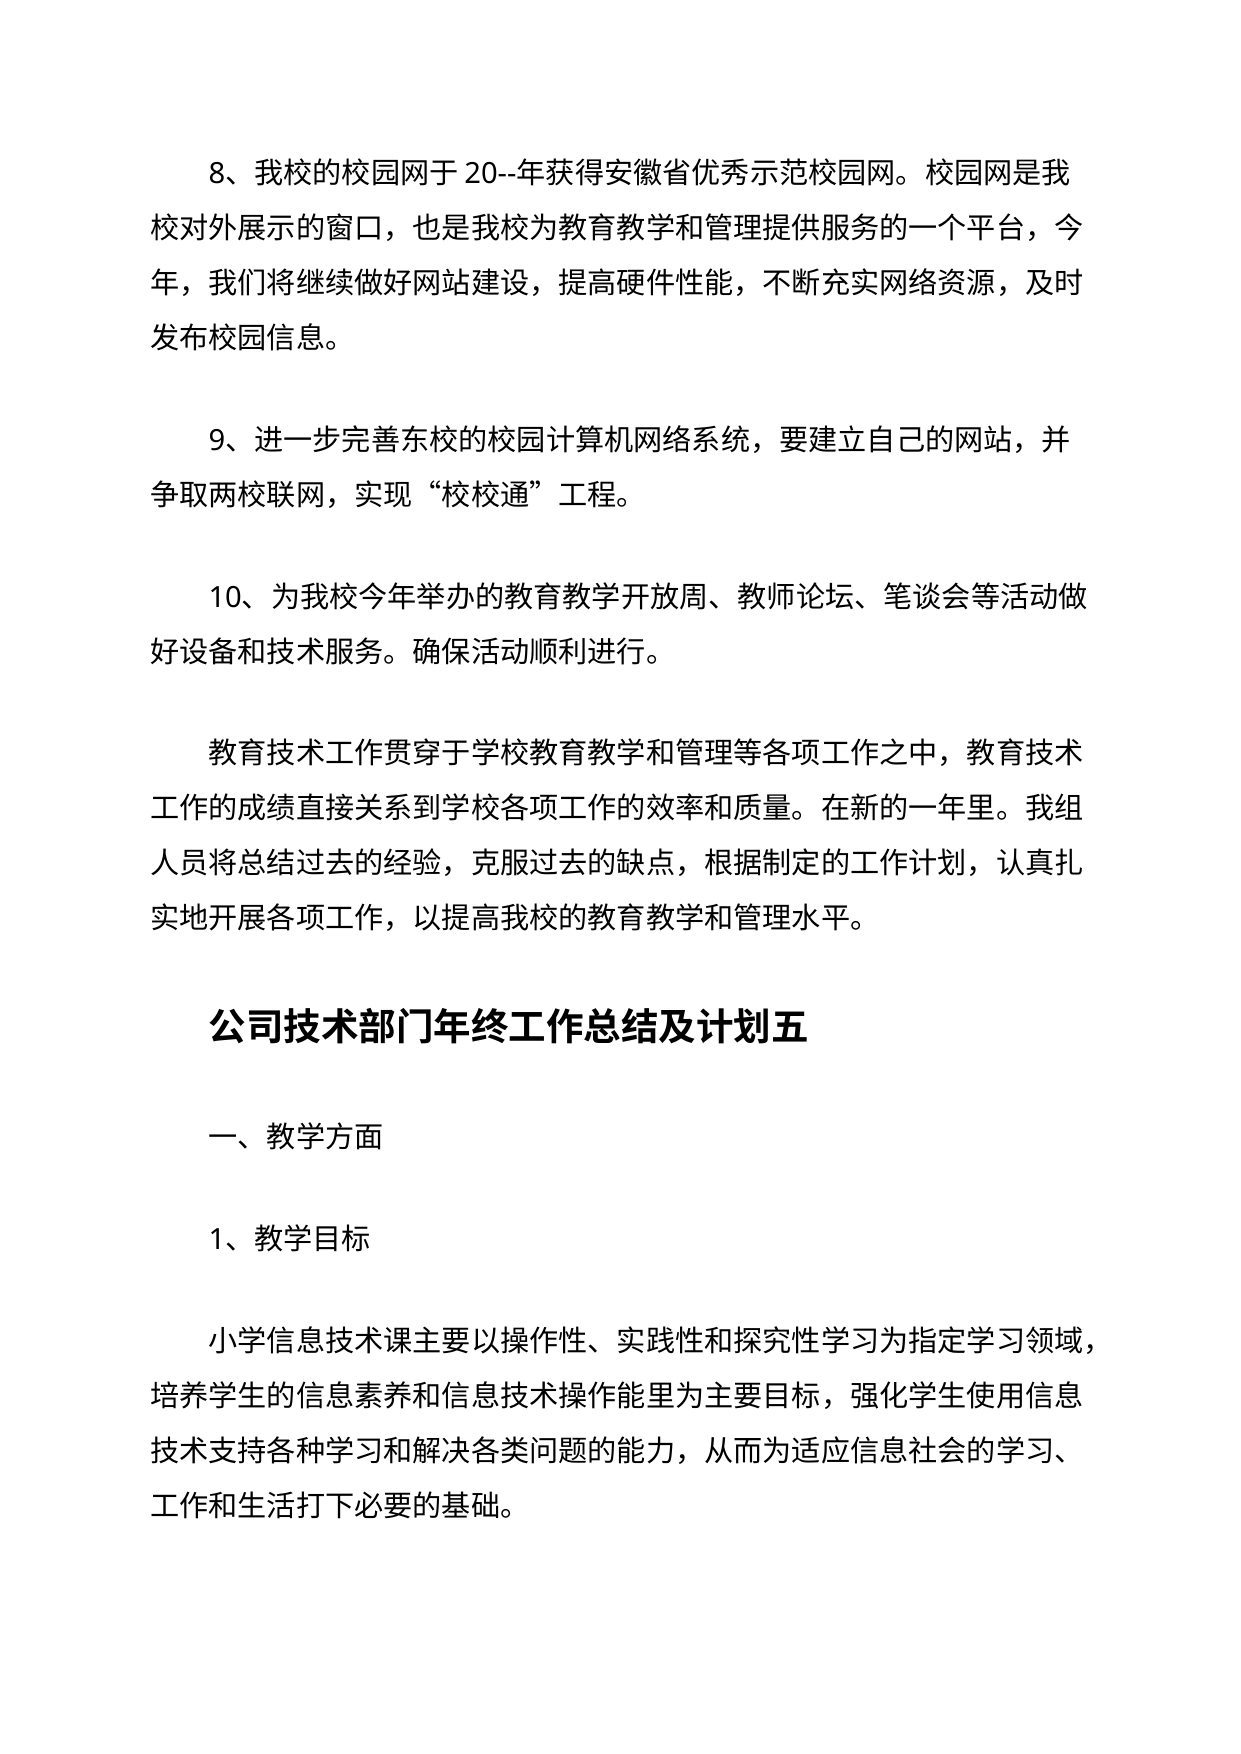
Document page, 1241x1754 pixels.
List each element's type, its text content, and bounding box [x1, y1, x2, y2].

text 公司技术部门年终工作总结及计划五 [150, 997, 1090, 1051]
text 8、我校的校园网于20--年获得安徽省优秀示范校园网。校园网是我校对外展示的窗口，也是我校为教育教学和管理提供服务的一个平台，今年，我们将继续做好网站建设，提高硬件性能，不断充实网络资源，及时发布校园信息。 [150, 150, 1090, 357]
text 9、进一步完善东校的校园计算机网络系统，要建立自己的网站，并争取两校联网，实现“校校通”工程。 [150, 417, 1090, 514]
text 小学信息技术课主要以操作性、实践性和探究性学习为指定学习领域，培养学生的信息素养和信息技术操作能里为主要目标，强化学生使用信息技术支持各种学习和解决各类问题的能力，从而为适应信息社会的学习、工作和生活打下必要的基础。 [150, 1318, 1090, 1525]
text 10、为我校今年举办的教育教学开放周、教师论坛、笔谈会等活动做好设备和技术服务。确保活动顺利进行。 [150, 573, 1090, 671]
text 一、教学方面 [150, 1114, 1090, 1156]
text 1、教学目标 [150, 1216, 1090, 1258]
text 教育技术工作贯穿于学校教育教学和管理等各项工作之中，教育技术工作的成绩直接关系到学校各项工作的效率和质量。在新的一年里。我组人员将总结过去的经验，克服过去的缺点，根据制定的工作计划，认真扎实地开展各项工作，以提高我校的教育教学和管理水平。 [150, 730, 1090, 937]
